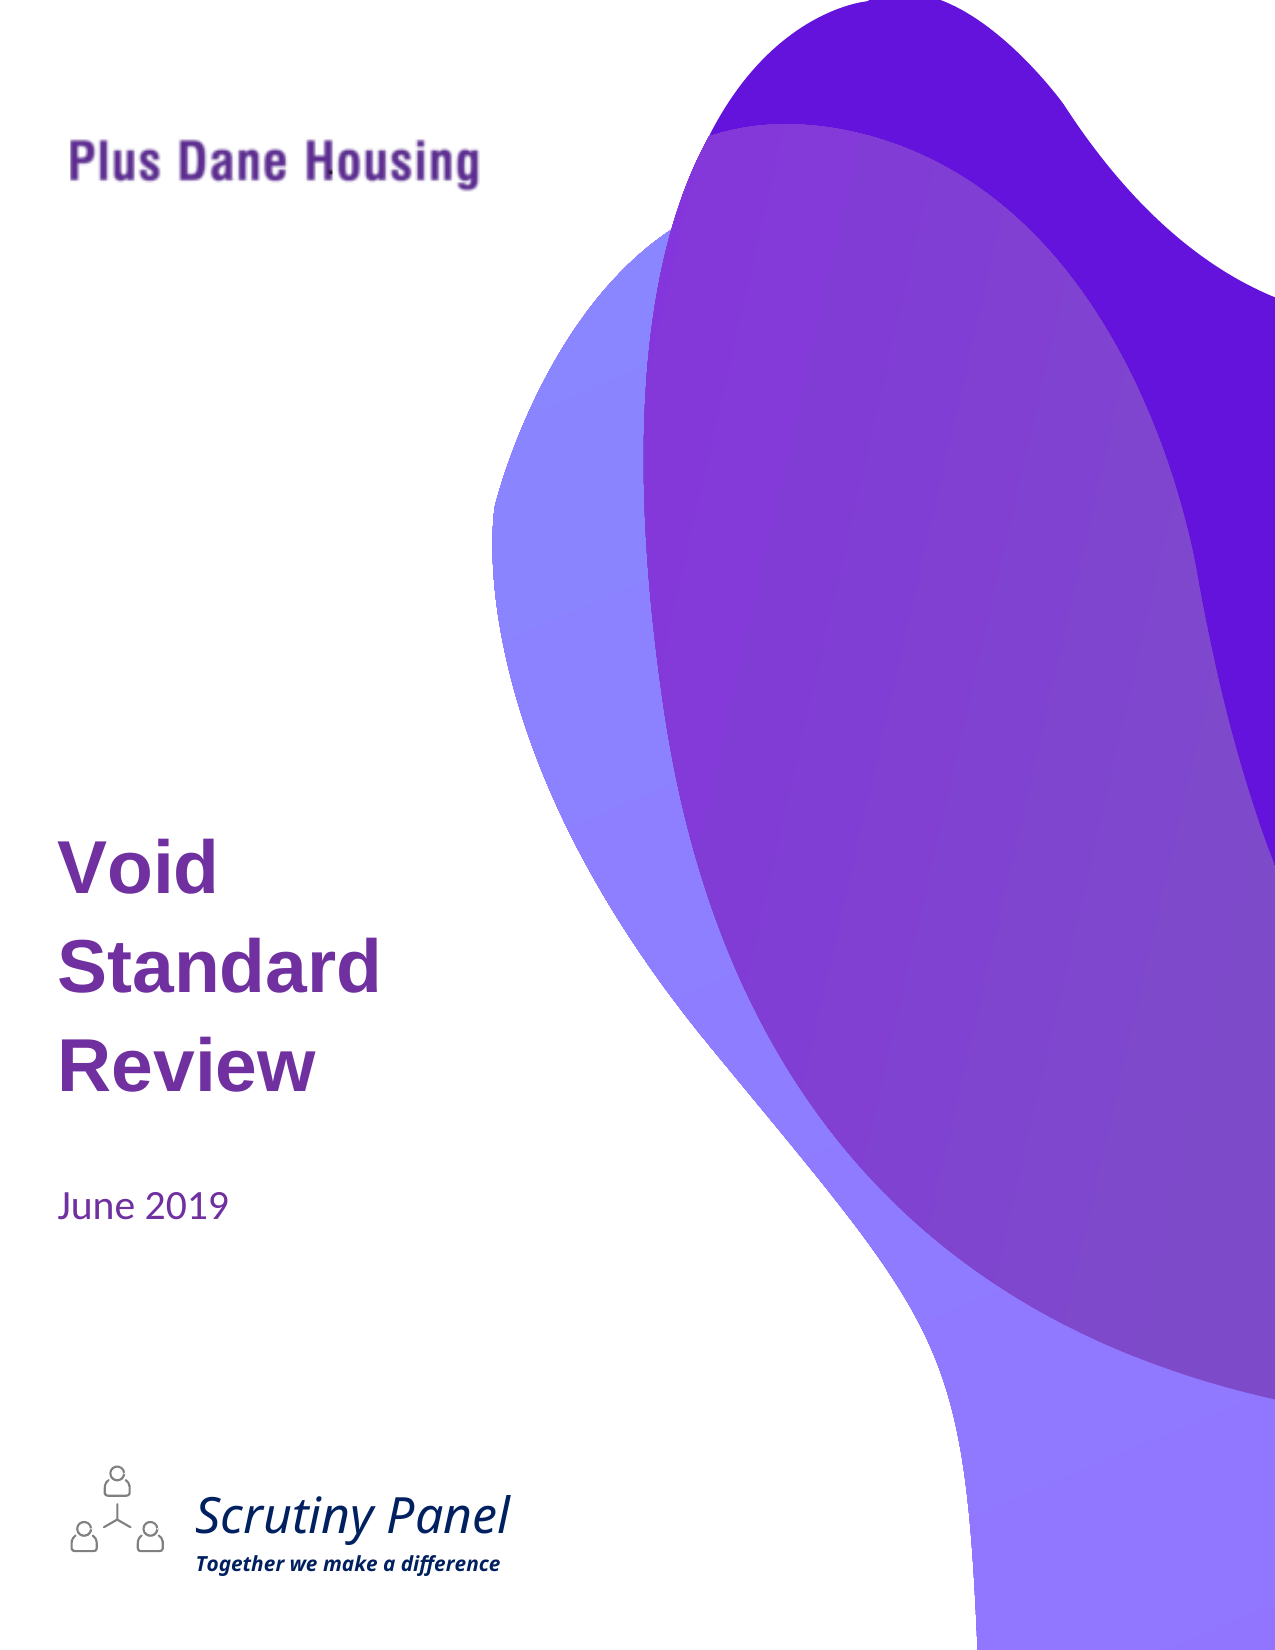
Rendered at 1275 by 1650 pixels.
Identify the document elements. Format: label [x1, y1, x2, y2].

table_header [104, 452, 858, 637]
table_header [667, 1411, 1177, 1524]
table_header [99, 1411, 667, 1524]
picture [70, 91, 482, 241]
